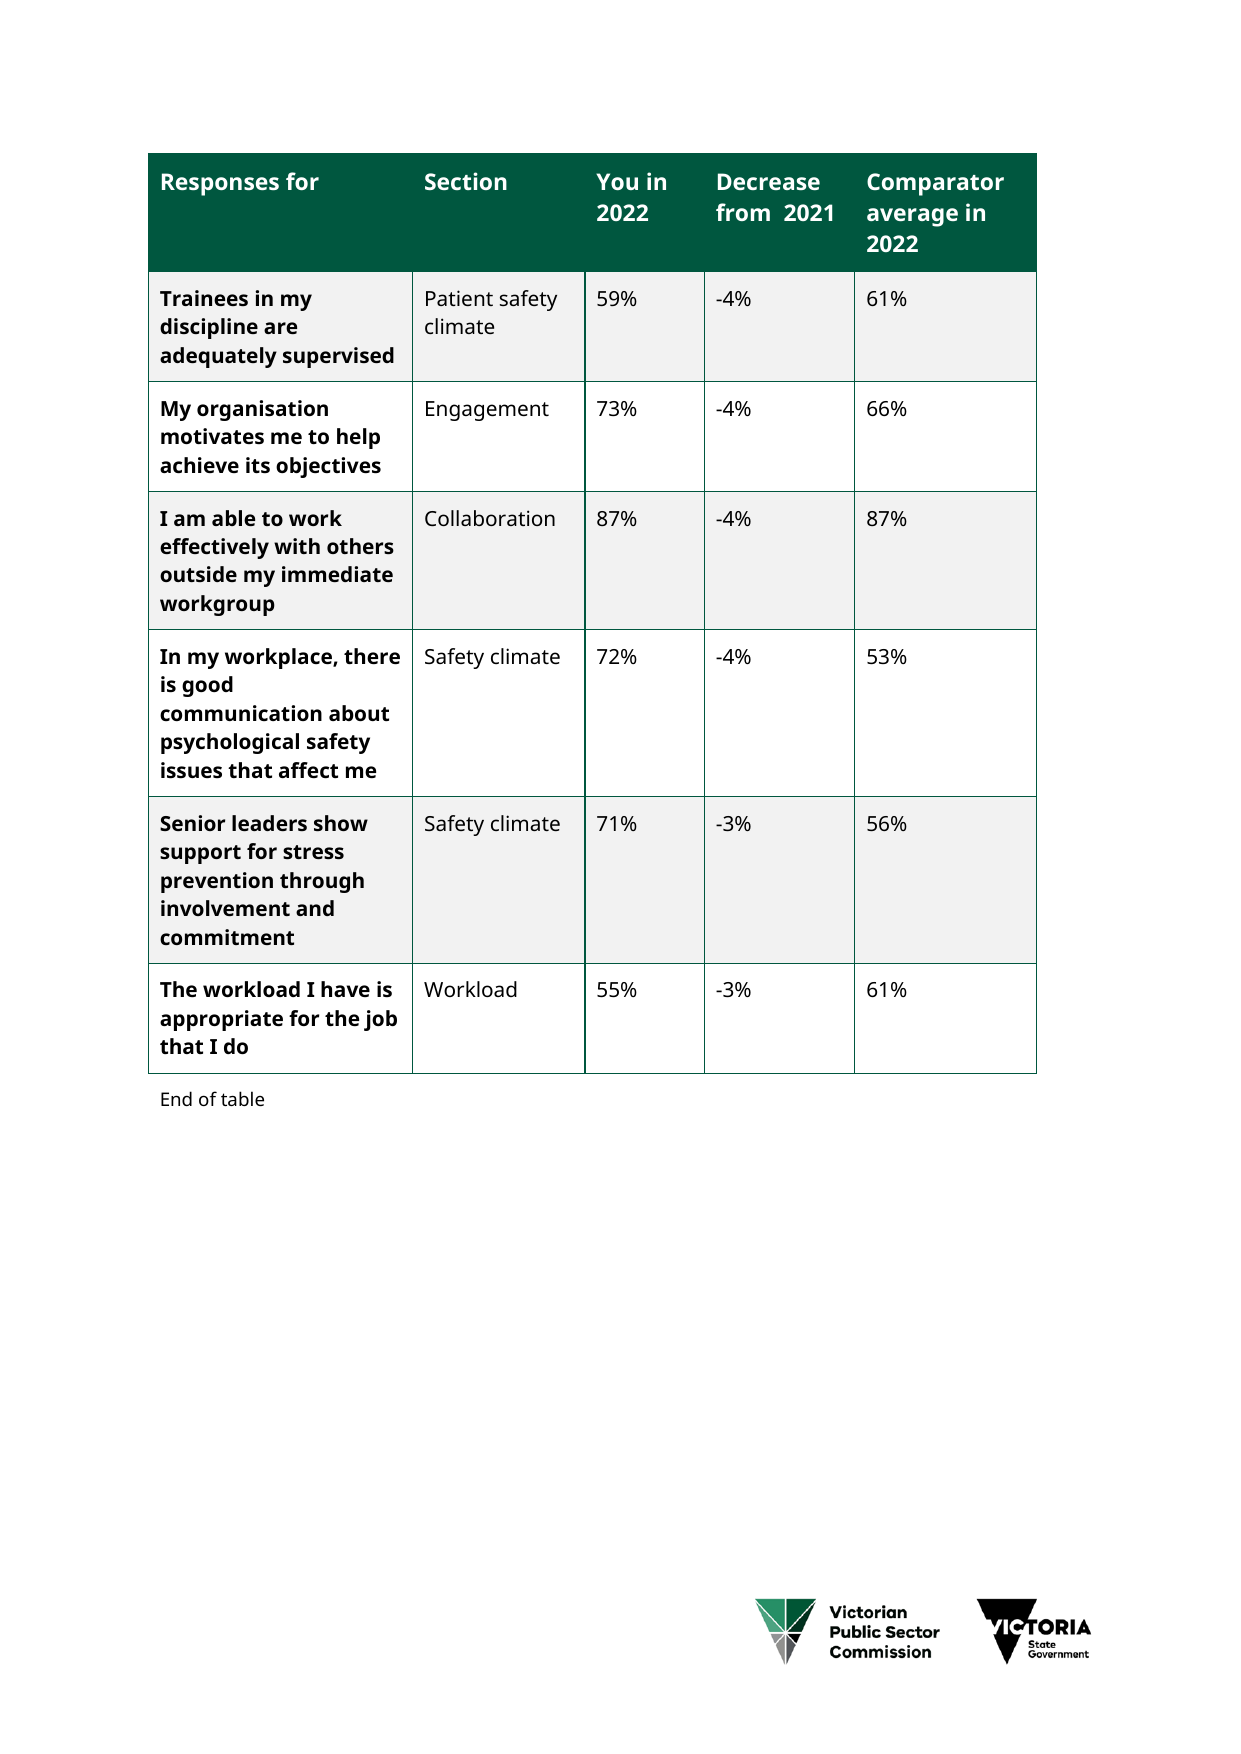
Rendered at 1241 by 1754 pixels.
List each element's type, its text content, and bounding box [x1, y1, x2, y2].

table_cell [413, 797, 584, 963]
table_cell -4% [705, 382, 854, 491]
table_cell Engagement [413, 382, 584, 491]
picture [754, 1598, 1093, 1666]
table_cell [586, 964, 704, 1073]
table_cell Patient safety climate [413, 272, 584, 381]
table_header You in 2022 [586, 154, 704, 271]
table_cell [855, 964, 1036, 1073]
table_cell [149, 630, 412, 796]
table_cell 61% [855, 272, 1036, 381]
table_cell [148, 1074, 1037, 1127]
table_cell 66% [855, 382, 1036, 491]
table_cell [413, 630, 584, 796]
table_cell -4% [705, 272, 854, 381]
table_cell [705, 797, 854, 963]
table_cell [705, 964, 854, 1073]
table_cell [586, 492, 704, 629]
table_cell 73% [586, 382, 704, 491]
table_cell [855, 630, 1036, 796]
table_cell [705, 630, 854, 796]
table_header Section [413, 154, 584, 271]
table_cell My organisation motivates me to help achieve its objectives [149, 382, 412, 491]
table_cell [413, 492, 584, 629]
table_header Responses for [149, 154, 412, 271]
table_header Decrease from 2021 [705, 154, 854, 271]
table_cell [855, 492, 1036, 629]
table_cell Trainees in my discipline are adequately supervised [149, 272, 412, 381]
table_cell 59% [586, 272, 704, 381]
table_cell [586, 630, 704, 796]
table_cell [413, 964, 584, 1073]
table_header Comparator average in 2022 [855, 154, 1036, 271]
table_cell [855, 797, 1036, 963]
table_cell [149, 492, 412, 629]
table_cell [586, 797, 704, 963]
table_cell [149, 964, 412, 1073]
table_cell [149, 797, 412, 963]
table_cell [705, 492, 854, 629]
